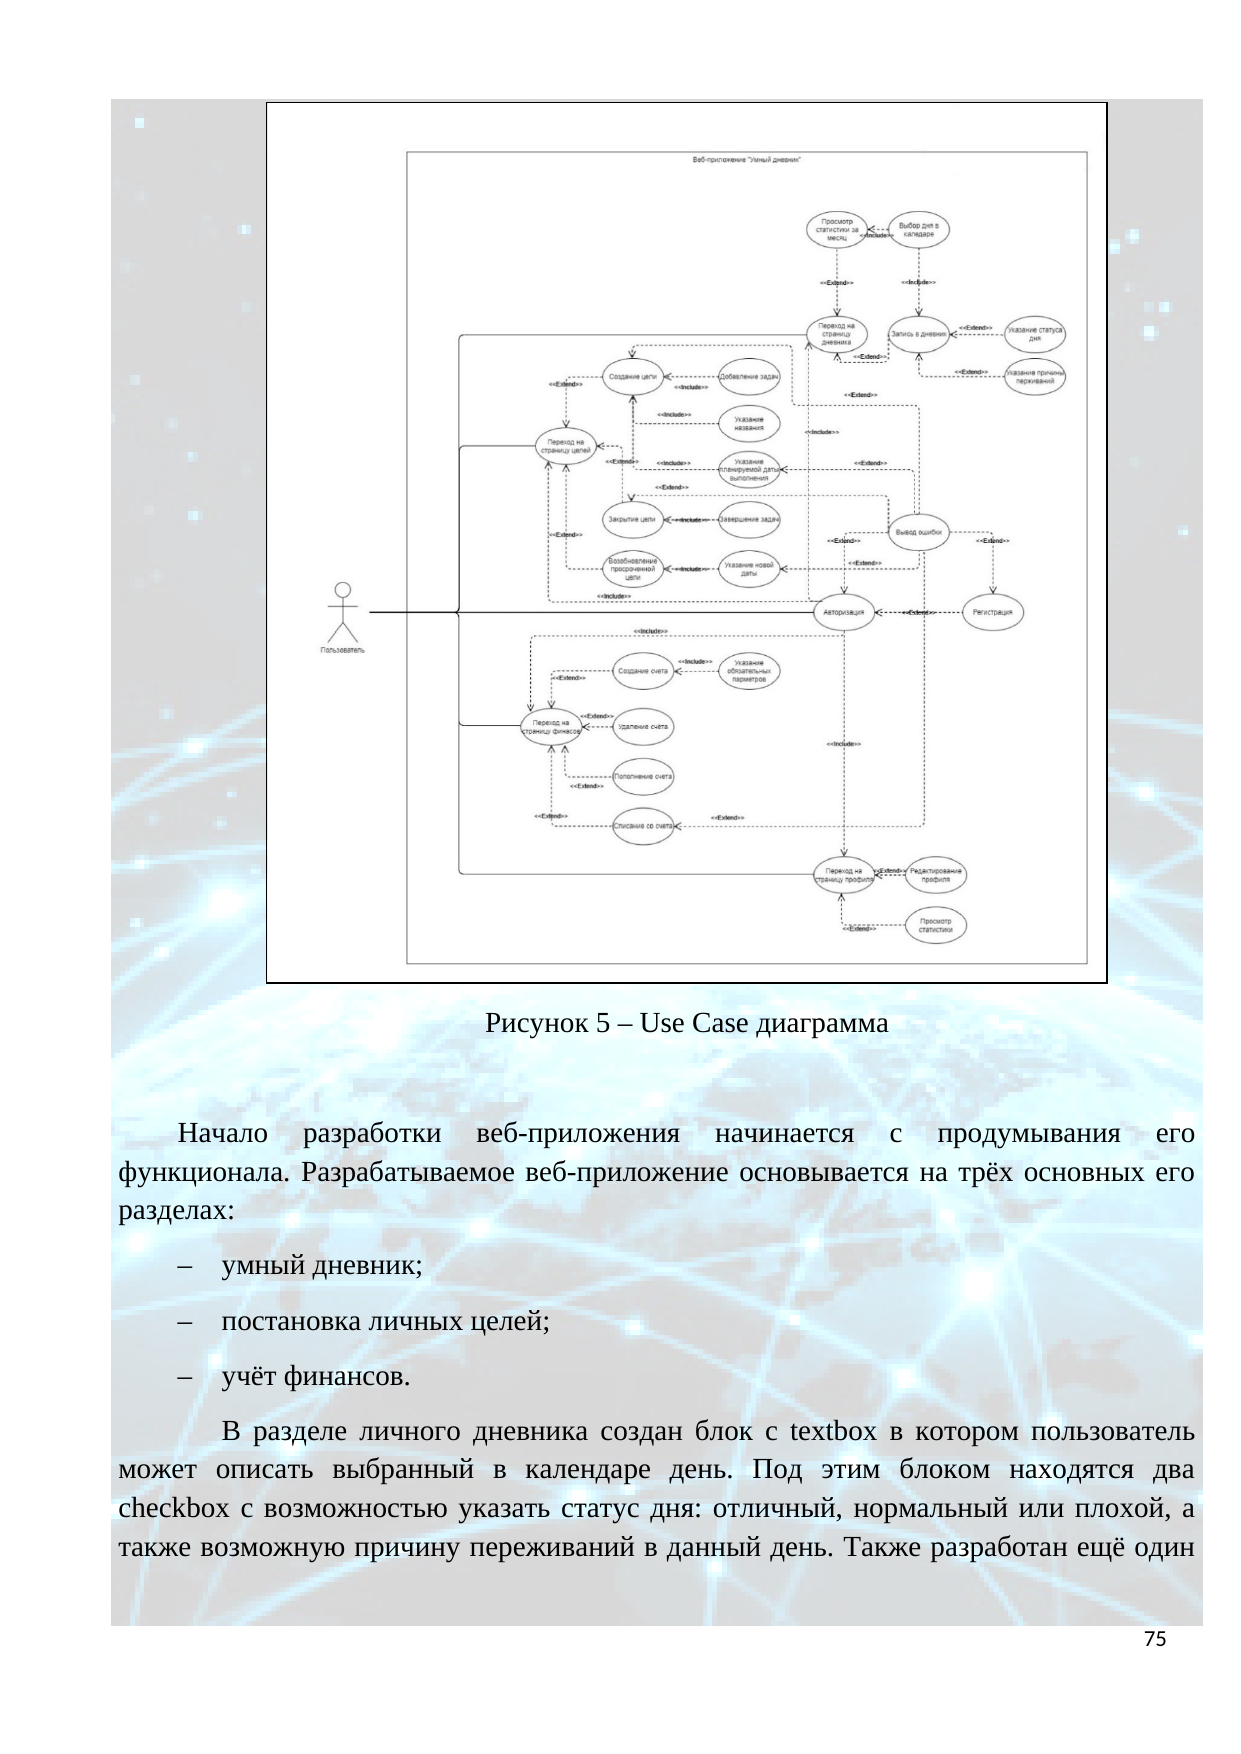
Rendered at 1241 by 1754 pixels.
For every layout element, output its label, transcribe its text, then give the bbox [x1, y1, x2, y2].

text Рисунок 5 – Use Case диаграмма [118, 1005, 1196, 1038]
text Начало разработки веб-приложения начинается с продумывания его функционала. Разрабатываемое веб-приложение основывается на трёх основных его разделах: [118, 1115, 1196, 1226]
text – постановка личных целей; [118, 1303, 1196, 1336]
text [118, 1413, 1196, 1562]
text – учёт финансов. [118, 1358, 1196, 1391]
picture [267, 103, 1106, 982]
text – умный дневник; [118, 1247, 1196, 1281]
